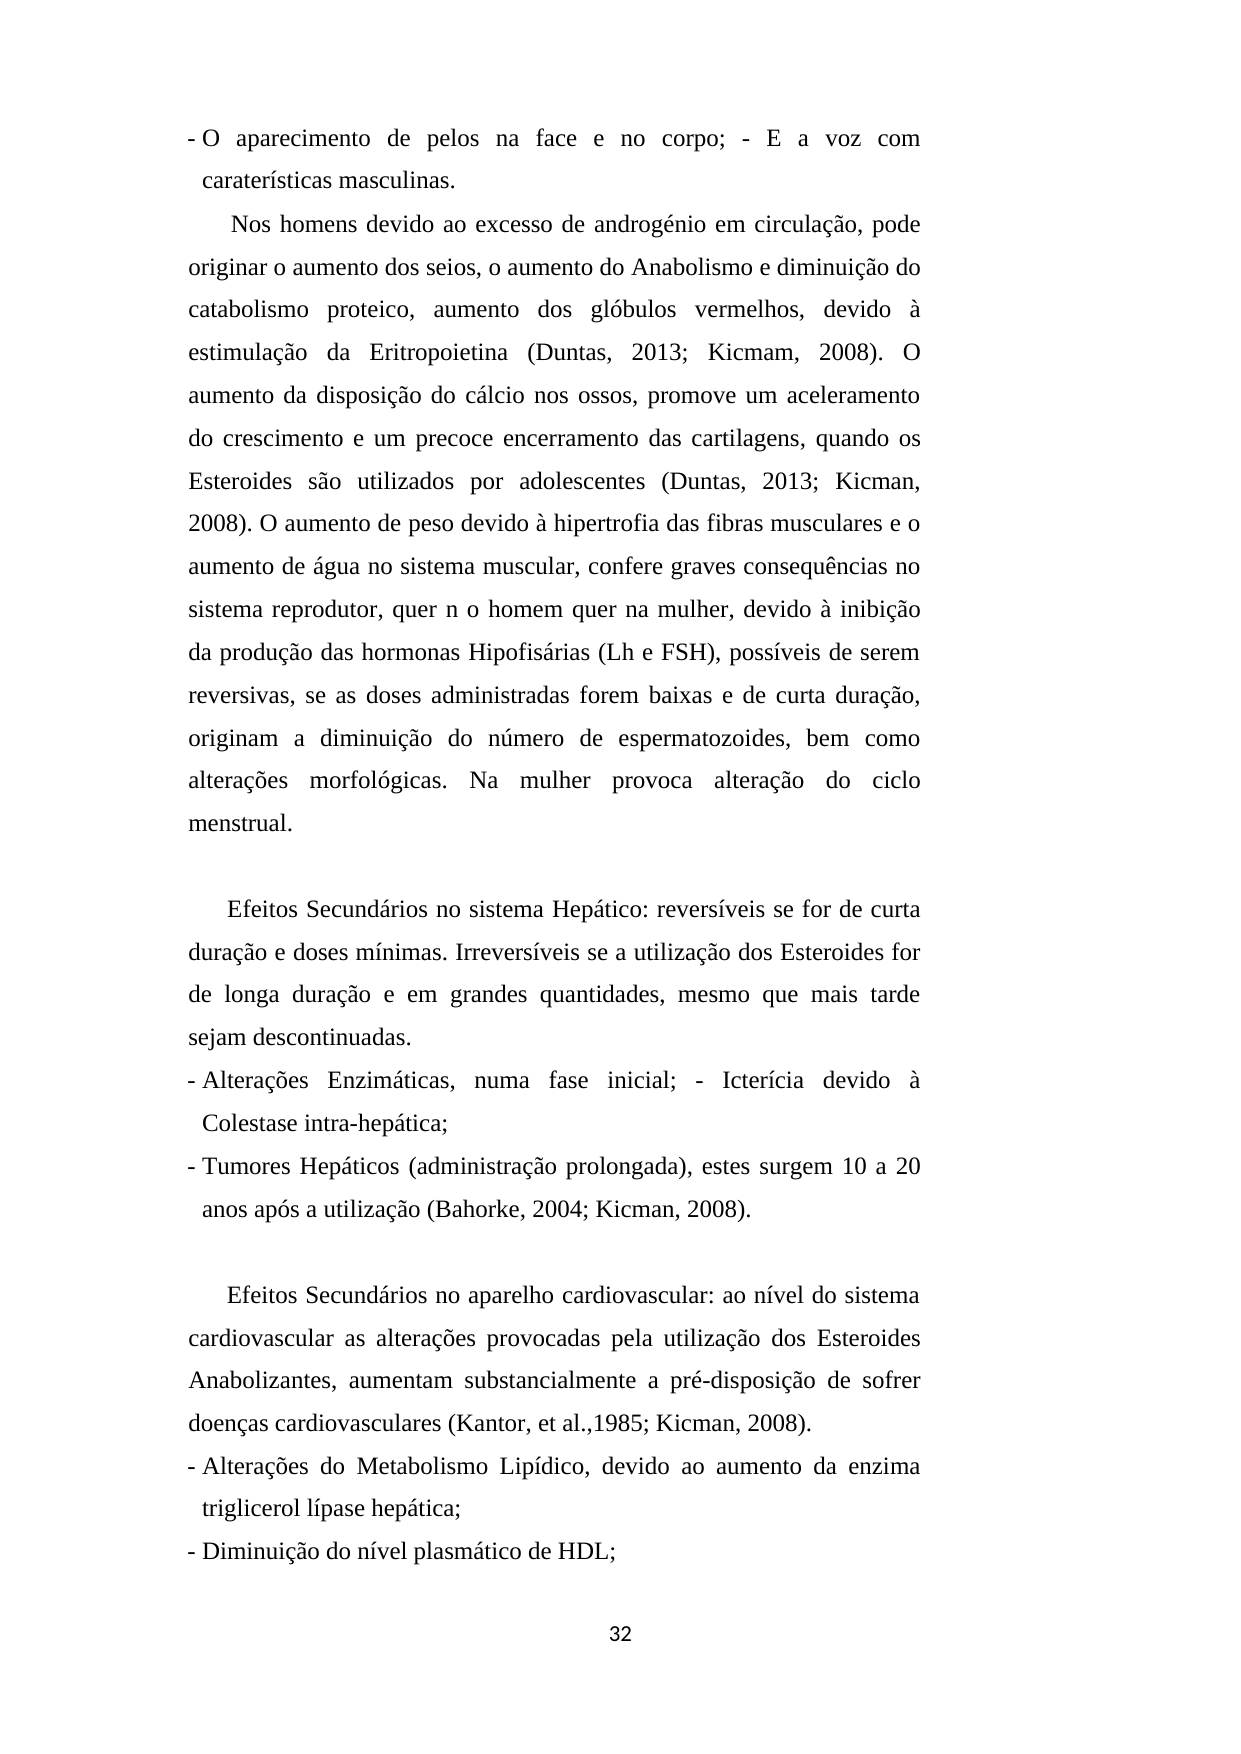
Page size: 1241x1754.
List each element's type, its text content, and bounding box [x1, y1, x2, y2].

text Efeitos Secundários no sistema Hepático: reversíveis se for de curta duração e doses mínimas. Irreversíveis se a utilização dos Esteroides for de longa duração e em grandes quantidades, mesmo que mais tarde sejam descontinuadas. [187, 894, 921, 1051]
list Tumores Hepáticos (administração prolongada), estes surgem 10 a 20 anos após a utilização (Bahorke, 2004; Kicman, 2008). [187, 1151, 921, 1223]
list O aparecimento de pelos na face e no corpo; - E a voz com caraterísticas masculinas. [187, 123, 921, 194]
text Efeitos Secundários no aparelho cardiovascular: ao nível do sistema cardiovascular as alterações provocadas pela utilização dos Esteroides Anabolizantes, aumentam substancialmente a pré-disposição de sofrer doenças cardiovasculares (Kantor, et al.,1985; Kicman, 2008). [187, 1280, 921, 1437]
text Nos homens devido ao excesso de androgénio em circulação, pode originar o aumento dos seios, o aumento do Anabolismo e diminuição do catabolismo proteico, aumento dos glóbulos vermelhos, devido à estimulação da Eritropoietina (Duntas, 2013; Kicmam, 2008). O aumento da disposição do cálcio nos ossos, promove um aceleramento do crescimento e um precoce encerramento das cartilagens, quando os Esteroides são utilizados por adolescentes (Duntas, 2013; Kicman, 2008). O aumento de peso devido à hipertrofia das fibras musculares e o aumento de água no sistema muscular, confere graves consequências no sistema reprodutor, quer n o homem quer na mulher, devido à inibição da produção das hormonas Hipofisárias (Lh e FSH), possíveis de serem reversivas, se as doses administradas forem baixas e de curta duração, originam a diminuição do número de espermatozoides, bem como alterações morfológicas. Na mulher provoca alteração do ciclo menstrual. [187, 209, 921, 837]
list Alterações do Metabolismo Lipídico, devido ao aumento da enzima triglicerol lípase hepática; [187, 1451, 921, 1522]
list Diminuição do nível plasmático de HDL; [187, 1536, 921, 1565]
list Alterações Enzimáticas, numa fase inicial; - Icterícia devido à Colestase intra-hepática; [187, 1065, 921, 1137]
